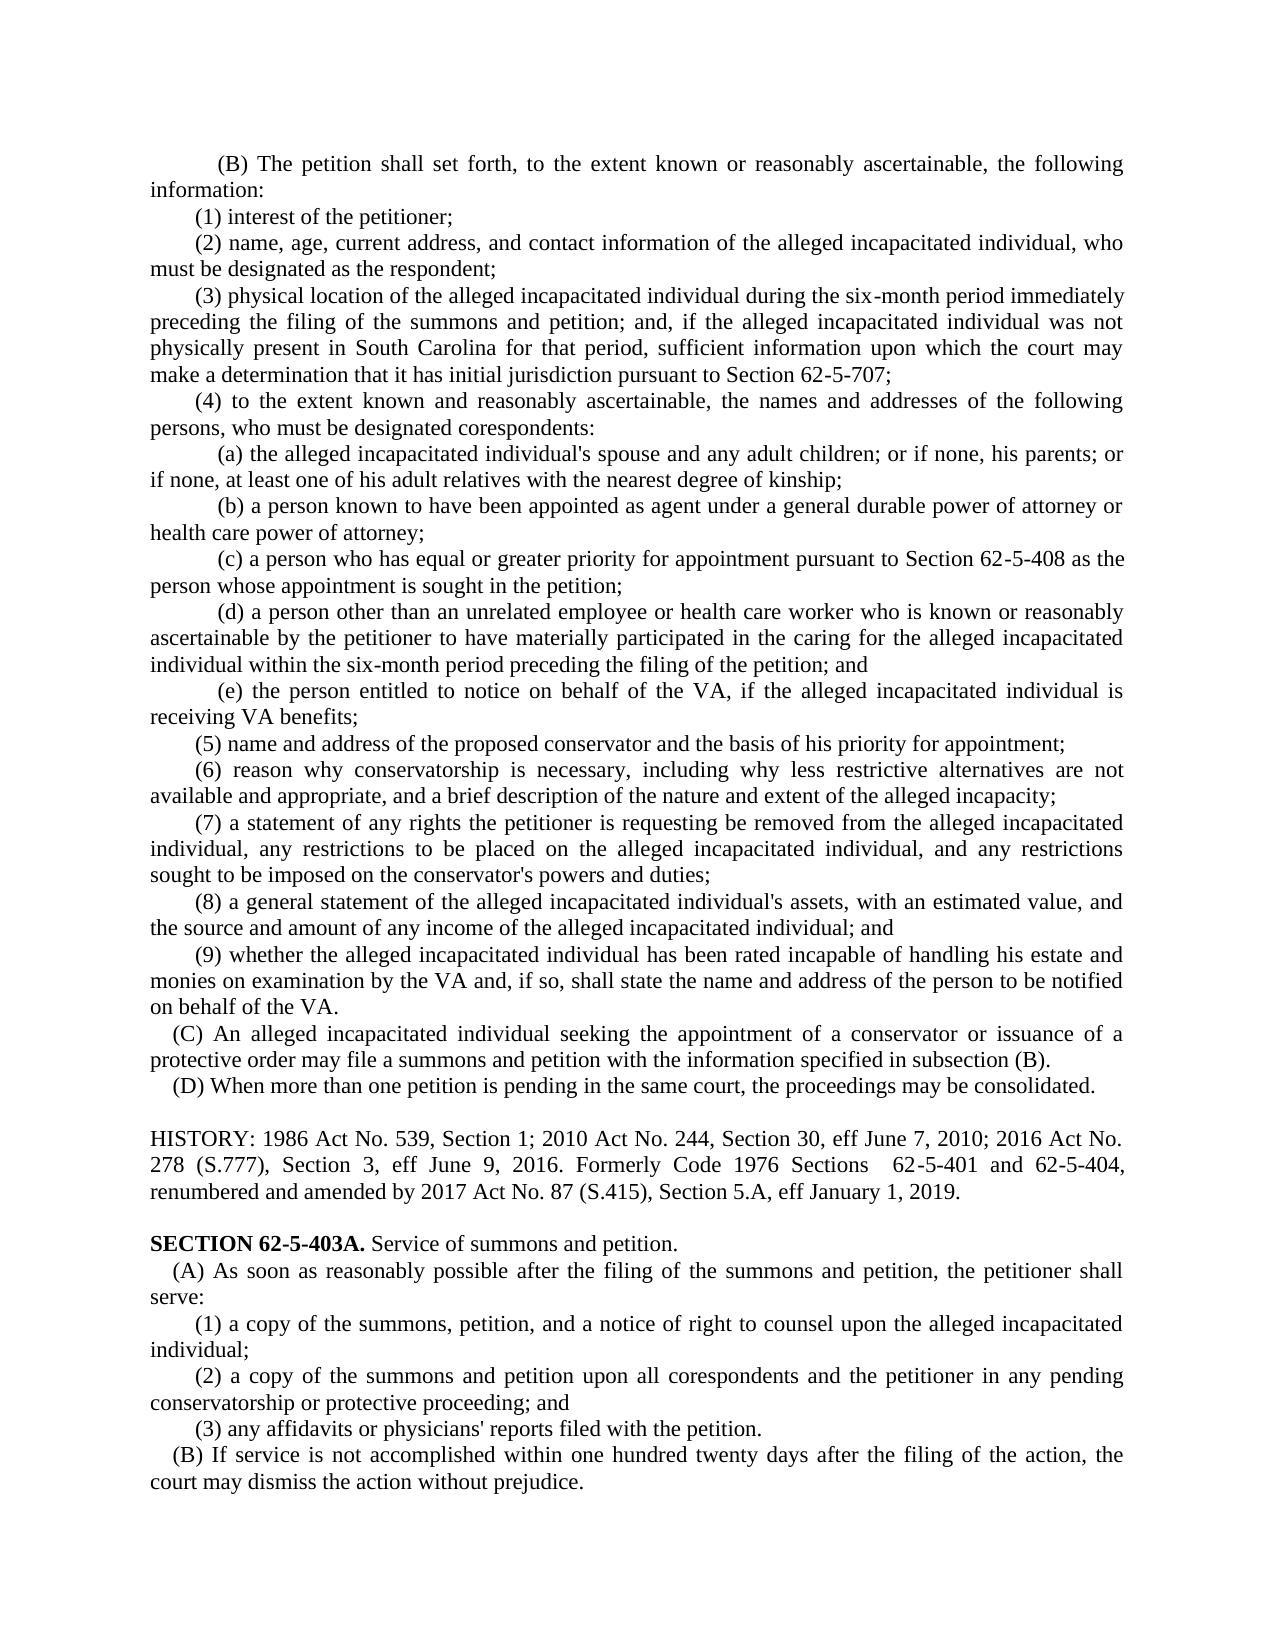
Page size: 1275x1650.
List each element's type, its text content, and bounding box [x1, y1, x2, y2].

text (1) a copy of the summons, petition, and a notice of right to counsel upon the alleged incapacitated individual; [150, 1309, 1125, 1362]
text (2) a copy of the summons and petition upon all corespondents and the petitioner in any pending conservatorship or protective proceeding; and [150, 1362, 1125, 1415]
text (D) When more than one petition is pending in the same court, the proceedings may be consolidated. [150, 1072, 1125, 1099]
text HISTORY: 1986 Act No. 539, Section 1; 2010 Act No. 244, Section 30, eff June 7, 2010; 2016 Act No. 278 (S.777), Section 3, eff June 9, 2016. Formerly Code 1976 Sections 62-5-401 and 62-5-404, renumbered and amended by 2017 Act No. 87 (S.415), Section 5.A, eff January 1, 2019. [150, 1125, 1125, 1204]
text (4) to the extent known and reasonably ascertainable, the names and addresses of the following persons, who must be designated corespondents: [150, 387, 1125, 440]
text (1) interest of the petitioner; [150, 203, 1125, 229]
text (8) a general statement of the alleged incapacitated individual's assets, with an estimated value, and the source and amount of any income of the alleged incapacitated individual; and [150, 888, 1125, 941]
text (A) As soon as reasonably possible after the filing of the summons and petition, the petitioner shall serve: [150, 1257, 1125, 1309]
text (b) a person known to have been appointed as agent under a general durable power of attorney or health care power of attorney; [150, 493, 1125, 545]
text (7) a statement of any rights the petitioner is requesting be removed from the alleged incapacitated individual, any restrictions to be placed on the alleged incapacitated individual, and any restrictions sought to be imposed on the conservator's powers and duties; [150, 809, 1125, 888]
text (6) reason why conservatorship is necessary, including why less restrictive alternatives are not available and appropriate, and a brief description of the nature and extent of the alleged incapacity; [150, 756, 1125, 809]
text (d) a person other than an unrelated employee or health care worker who is known or reasonably ascertainable by the petitioner to have materially participated in the caring for the alleged incapacitated individual within the six-month period preceding the filing of the petition; and [150, 598, 1125, 677]
text (3) any affidavits or physicians' reports filed with the petition. [150, 1415, 1125, 1441]
text (e) the person entitled to notice on behalf of the VA, if the alleged incapacitated individual is receiving VA benefits; [150, 677, 1125, 730]
text (2) name, age, current address, and contact information of the alleged incapacitated individual, who must be designated as the respondent; [150, 229, 1125, 282]
text SECTION 62-5-403A. Service of summons and petition. [150, 1231, 1125, 1257]
text (a) the alleged incapacitated individual's spouse and any adult children; or if none, his parents; or if none, at least one of his adult relatives with the nearest degree of kinship; [150, 440, 1125, 493]
text (B) If service is not accomplished within one hundred twenty days after the filing of the action, the court may dismiss the action without prejudice. [150, 1441, 1125, 1494]
text (5) name and address of the proposed conservator and the basis of his priority for appointment; [150, 730, 1125, 756]
text (C) An alleged incapacitated individual seeking the appointment of a conservator or issuance of a protective order may file a summons and petition with the information specified in subsection (B). [150, 1020, 1125, 1072]
text (c) a person who has equal or greater priority for appointment pursuant to Section 62-5-408 as the person whose appointment is sought in the petition; [150, 545, 1125, 598]
text (3) physical location of the alleged incapacitated individual during the six-month period immediately preceding the filing of the summons and petition; and, if the alleged incapacitated individual was not physically present in South Carolina for that period, sufficient information upon which the court may make a determination that it has initial jurisdiction pursuant to Section 62-5-707; [150, 282, 1125, 387]
text (9) whether the alleged incapacitated individual has been rated incapable of handling his estate and monies on examination by the VA and, if so, shall state the name and address of the person to be notified on behalf of the VA. [150, 941, 1125, 1020]
text (B) The petition shall set forth, to the extent known or reasonably ascertainable, the following information: [150, 150, 1125, 203]
